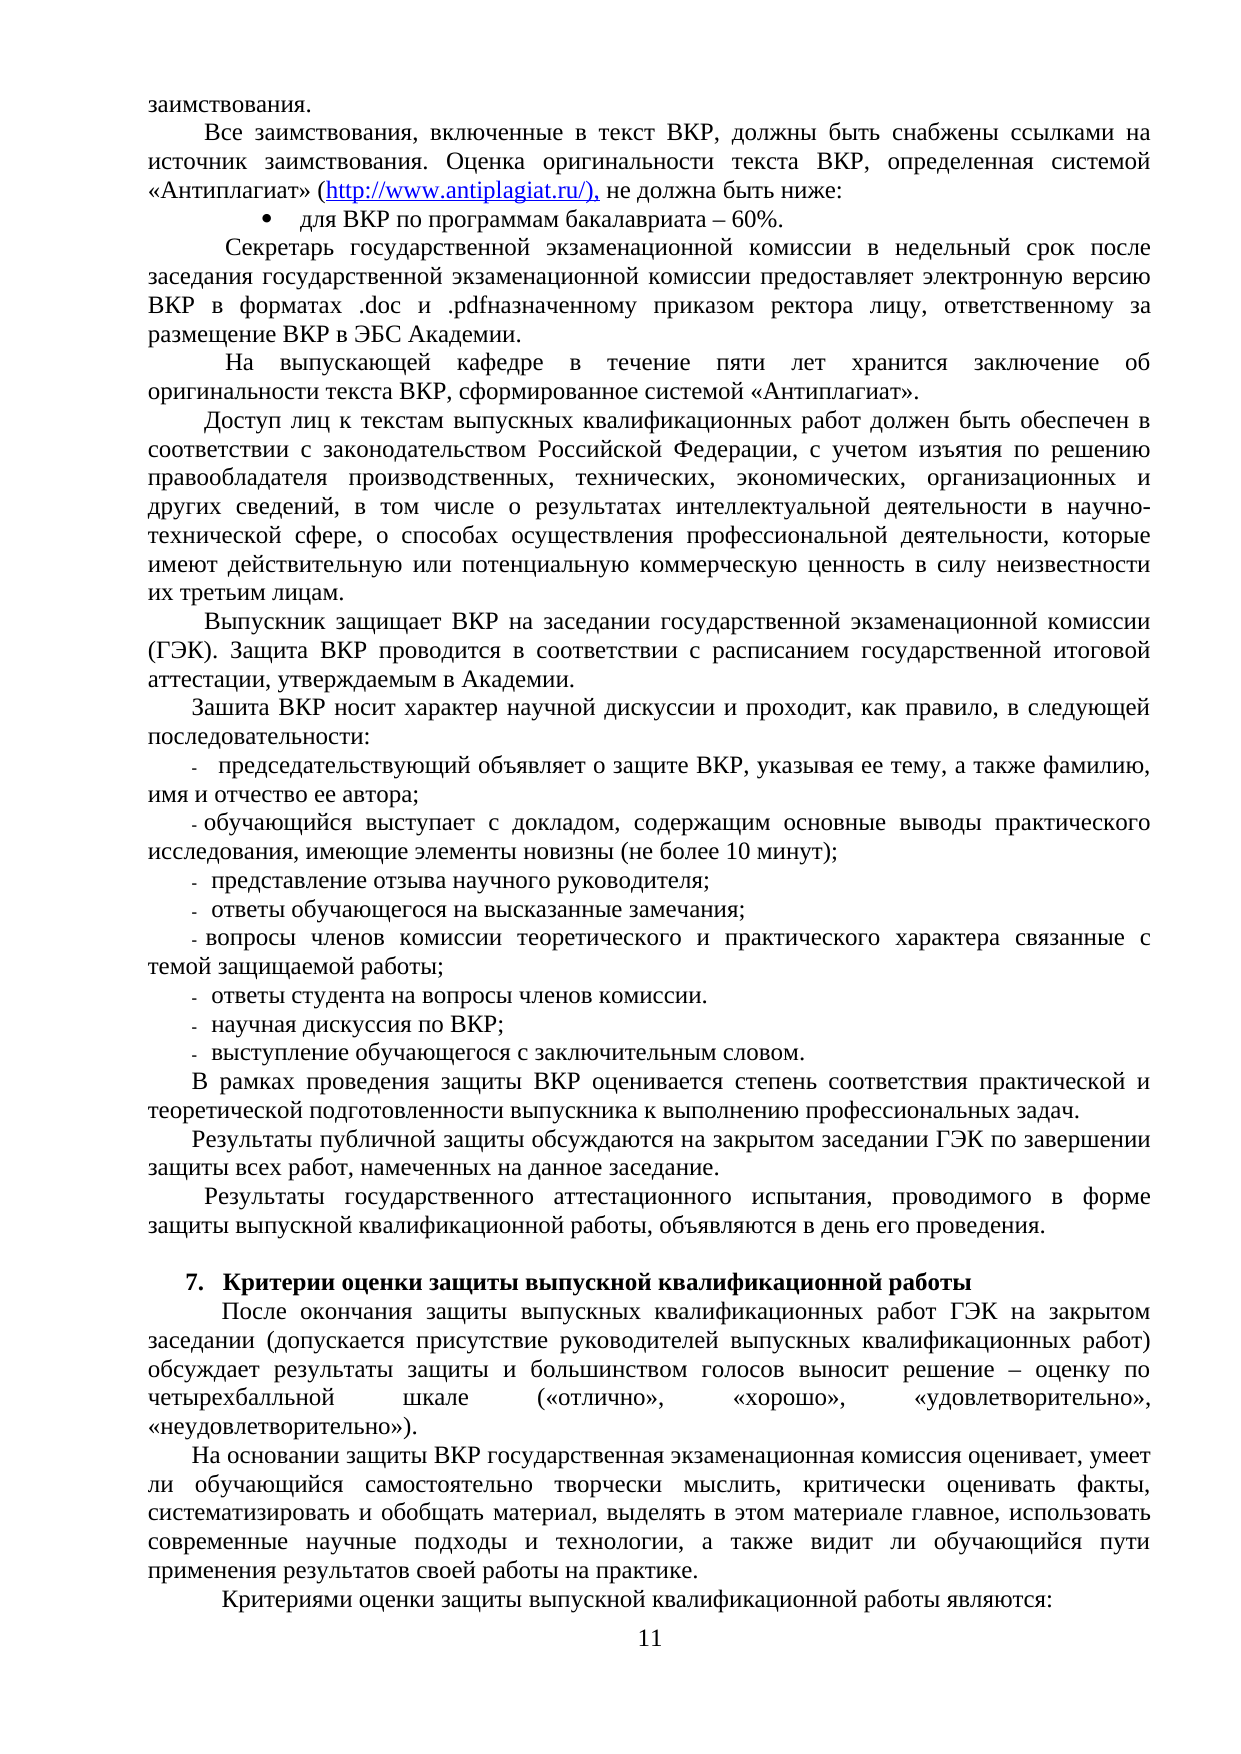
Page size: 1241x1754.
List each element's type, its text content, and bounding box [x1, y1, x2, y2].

text Результаты публичной защиты обсуждаются на закрытом заседании ГЭК по завершении защиты всех работ, намеченных на данное заседание. [148, 1124, 1152, 1181]
list представление отзыва научного руководителя; [148, 865, 1152, 894]
list ответы студента на вопросы членов комиссии. [148, 980, 1152, 1009]
list научная дискуссия по ВКР; [148, 1009, 1152, 1037]
text Критериями оценки защиты выпускной квалификационной работы являются: [148, 1584, 1152, 1612]
text В рамках проведения защиты ВКР оценивается степень соответствия практической и теоретической подготовленности выпускника к выполнению профессиональных задач. [148, 1066, 1152, 1124]
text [148, 89, 1152, 117]
text Выпускник защищает ВКР на заседании государственной экзаменационной комиссии (ГЭК). Защита ВКР проводится в соответствии с расписанием государственной итоговой аттестации, утверждаемым в Академии. [148, 606, 1152, 692]
list выступление обучающегося с заключительным словом. [148, 1037, 1152, 1066]
list ответы обучающегося на высказанные замечания; [148, 894, 1152, 922]
text Все заимствования, включенные в текст ВКР, должны быть снабжены ссылками на источник заимствования. Оценка оригинальности текста ВКР, определенная системой «Антиплагиат» (http://www.antiplagiat.ru/), не должна быть ниже: [148, 117, 1152, 204]
text Доступ лиц к текстам выпускных квалификационных работ должен быть обеспечен в соответствии с законодательством Российской Федерации, с учетом изъятия по решению правообладателя производственных, технических, экономических, организационных и других сведений, в том числе о результатах интеллектуальной деятельности в научно-технической сфере, о способах осуществления профессиональной деятельности, которые имеют действительную или потенциальную коммерческую ценность в силу неизвестности их третьим лицам. [148, 405, 1152, 606]
text На выпускающей кафедре в течение пяти лет хранится заключение об оригинальности текста ВКР, сформированное системой «Антиплагиат». [148, 347, 1152, 405]
list обучающийся выступает с докладом, содержащим основные выводы практического исследования, имеющие элементы новизны (не более 10 минут); [148, 807, 1152, 865]
text После окончания защиты выпускных квалификационных работ ГЭК на закрытом заседании (допускается присутствие руководителей выпускных квалификационных работ) обсуждает результаты защиты и большинством голосов выносит решение – оценку по четырехбалльной шкале («отлично», «хорошо», «удовлетворительно», «неудовлетворительно»). [148, 1296, 1152, 1440]
text На основании защиты ВКР государственная экзаменационная комиссия оценивает, умеет ли обучающийся самостоятельно творчески мыслить, критически оценивать факты, систематизировать и обобщать материал, выделять в этом материале главное, использовать современные научные подходы и технологии, а также видит ли обучающийся пути применения результатов своей работы на практике. [148, 1440, 1152, 1584]
list для ВКР по программам бакалавриата – 60%. [262, 204, 1152, 232]
list председательствующий объявляет о защите ВКР, указывая ее тему, а также фамилию, имя и отчество ее автора; [148, 750, 1152, 807]
text Секретарь государственной экзаменационной комиссии в недельный срок после заседания государственной экзаменационной комиссии предоставляет электронную версию ВКР в форматах .doc и .pdfназначенному приказом ректора лицу, ответственному за размещение ВКР в ЭБС Академии. [148, 232, 1152, 347]
list Критерии оценки защиты выпускной квалификационной работы [185, 1267, 1152, 1296]
list вопросы членов комиссии теоретического и практического характера связанные с темой защищаемой работы; [148, 922, 1152, 980]
text Зашита ВКР носит характер научной дискуссии и проходит, как правило, в следующей последовательности: [148, 692, 1152, 750]
text Результаты государственного аттестационного испытания, проводимого в форме защиты выпускной квалификационной работы, объявляются в день его проведения. [148, 1181, 1152, 1239]
